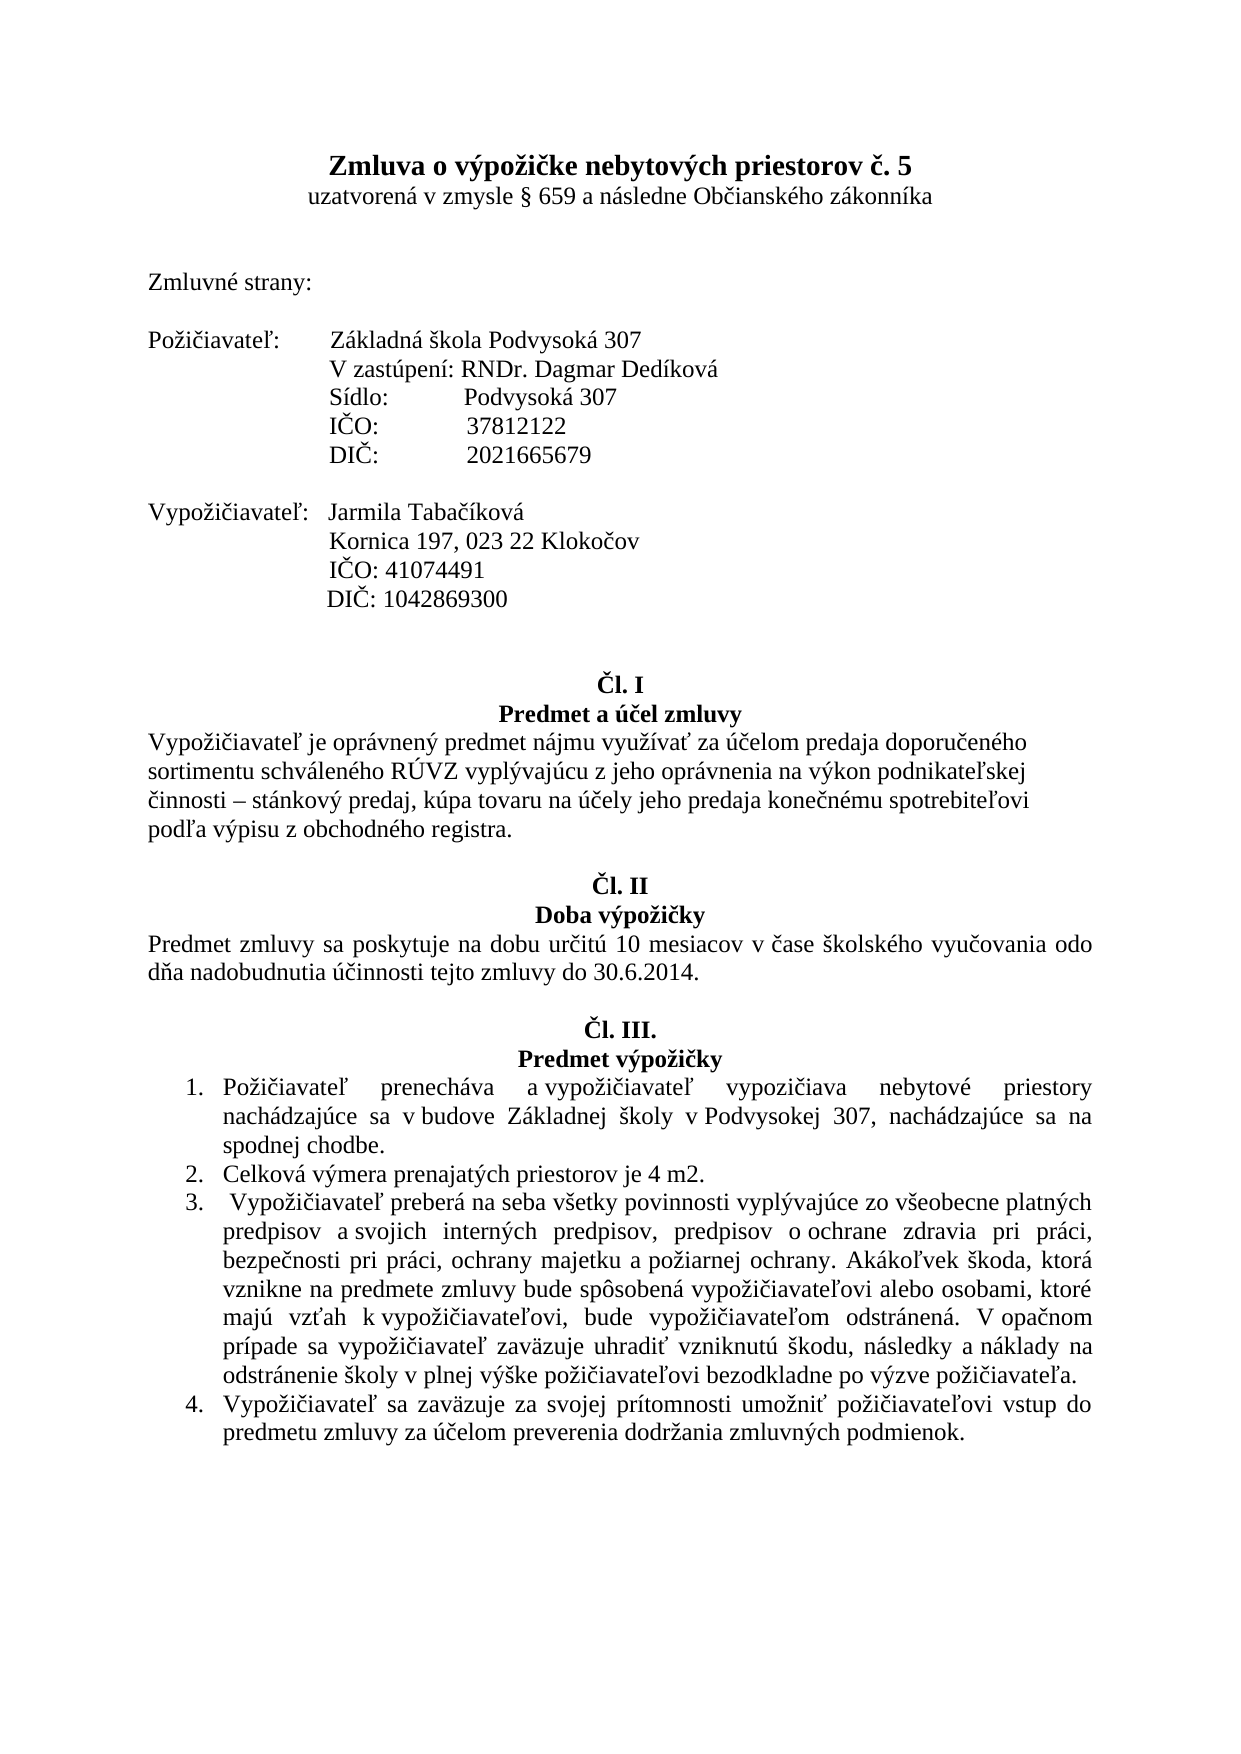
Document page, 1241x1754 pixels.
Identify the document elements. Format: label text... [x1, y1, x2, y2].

text Predmet výpožičky [148, 1044, 1093, 1072]
list Celková výmera prenajatých priestorov je 4 m2. [185, 1159, 1093, 1187]
text Kornica 197, 023 22 Klokočov [148, 526, 1093, 555]
text Vypožičiavateľ je oprávnený predmet nájmu využívať za účelom predaja doporučeného sortimentu schváleného RÚVZ vyplývajúcu z jeho oprávnenia na výkon podnikateľskej činnosti – stánkový predaj, kúpa tovaru na účely jeho predaja konečnému spotrebiteľovi podľa výpisu z obchodného registra. [148, 727, 1093, 842]
text Predmet a účel zmluvy [148, 699, 1093, 727]
list Vypožičiavateľ preberá na seba všetky povinnosti vyplývajúce zo všeobecne platných predpisov a svojich interných predpisov, predpisov o ochrane zdravia pri práci, bezpečnosti pri práci, ochrany majetku a požiarnej ochrany. Akákoľvek škoda, ktorá vznikne na predmete zmluvy bude spôsobená vypožičiavateľovi alebo osobami, ktoré majú vzťah k vypožičiavateľovi, bude vypožičiavateľom odstránená. V opačnom prípade sa vypožičiavateľ zaväzuje uhradiť vzniknutú škodu, následky a náklady na odstránenie školy v plnej výške požičiavateľovi bezodkladne po výzve požičiavateľa. [185, 1187, 1093, 1389]
list Vypožičiavateľ sa zaväzuje za svojej prítomnosti umožniť požičiavateľovi vstup do predmetu zmluvy za účelom preverenia dodržania zmluvných podmienok. [185, 1389, 1093, 1446]
text Čl. I [148, 670, 1093, 699]
text IČO: 37812122 [148, 411, 1093, 440]
text Vypožičiavateľ: Jarmila Tabačíková [148, 497, 1093, 526]
text V zastúpení: RNDr. Dagmar Dedíková [148, 354, 1093, 382]
text Sídlo: Podvysoká 307 [148, 382, 1093, 411]
text DIČ: 2021665679 [148, 440, 1093, 469]
text uzatvorená v zmysle § 659 a následne Občianského zákonníka [148, 181, 1093, 210]
text Čl. II [148, 871, 1093, 900]
text Zmluva o výpožičke nebytových priestorov č. 5 [148, 148, 1093, 181]
text IČO: 41074491 [148, 555, 1093, 584]
text Požičiavateľ: Základná škola Podvysoká 307 [148, 325, 1093, 354]
text Predmet zmluvy sa poskytuje na dobu určitú 10 mesiacov v čase školského vyučovania odo dňa nadobudnutia účinnosti tejto zmluvy do 30.6.2014. [148, 929, 1093, 986]
list Požičiavateľ prenecháva a vypožičiavateľ vypozičiava nebytové priestory nachádzajúce sa v budove Základnej školy v Podvysokej 307, nachádzajúce sa na spodnej chodbe. [185, 1072, 1093, 1159]
text DIČ: 1042869300 [148, 584, 1093, 612]
text Doba výpožičky [148, 900, 1093, 929]
text Čl. III. [148, 1015, 1093, 1044]
text Zmluvné strany: [148, 267, 1093, 296]
